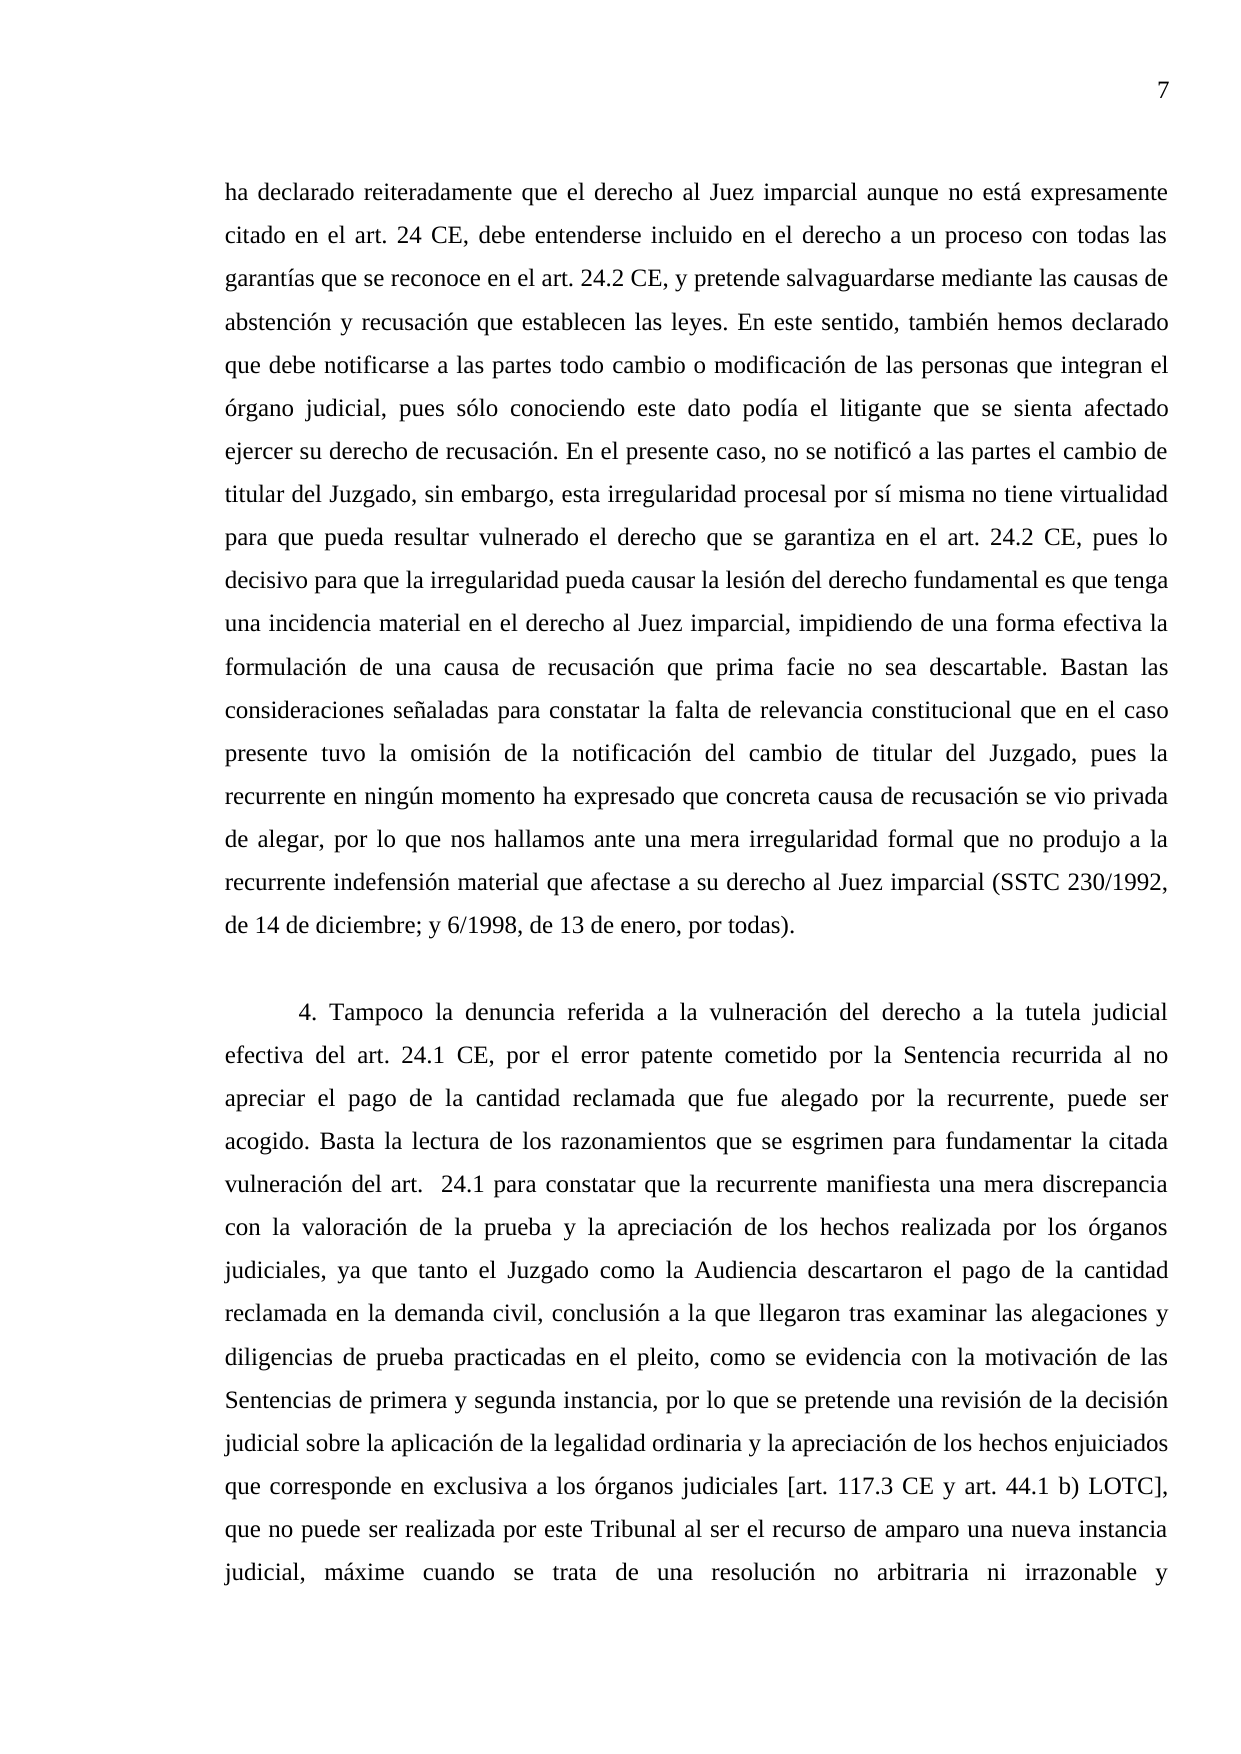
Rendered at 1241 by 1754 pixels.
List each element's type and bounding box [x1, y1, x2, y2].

text [224, 177, 1169, 939]
text [224, 997, 1169, 1586]
